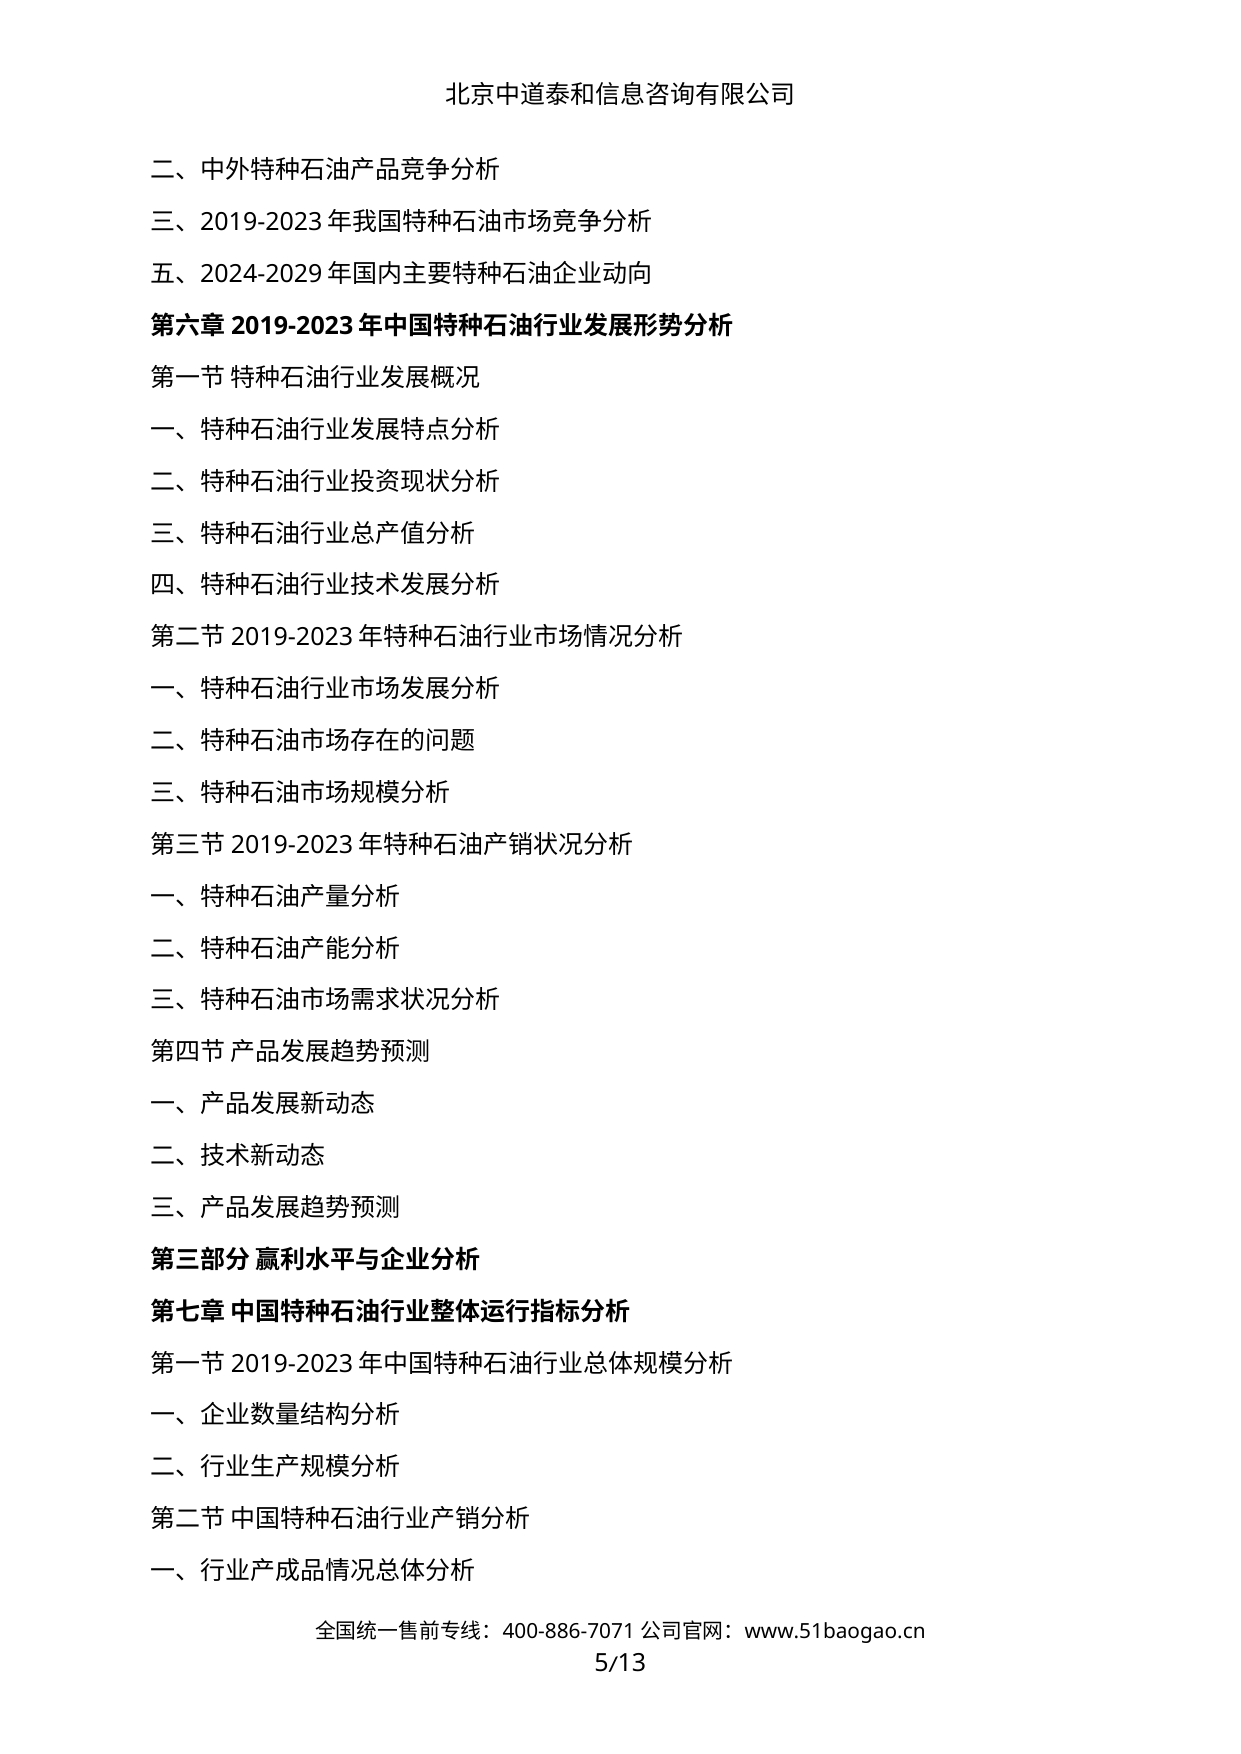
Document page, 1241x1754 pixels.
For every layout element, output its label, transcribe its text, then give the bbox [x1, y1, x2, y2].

text 一、行业产成品情况总体分析 [150, 1551, 1090, 1587]
text 一、特种石油行业发展特点分析 [150, 409, 1090, 446]
text 第七章 中国特种石油行业整体运行指标分析 [150, 1291, 1090, 1327]
text 三、2019-2023年我国特种石油市场竞争分析 [150, 202, 1090, 238]
text 第三节 2019-2023年特种石油产销状况分析 [150, 824, 1090, 861]
text 第三部分 赢利水平与企业分析 [150, 1239, 1090, 1276]
text 第一节 特种石油行业发展概况 [150, 357, 1090, 394]
text 三、产品发展趋势预测 [150, 1187, 1090, 1224]
text 四、特种石油行业技术发展分析 [150, 565, 1090, 601]
text 第六章 2019-2023年中国特种石油行业发展形势分析 [150, 306, 1090, 342]
text 二、特种石油市场存在的问题 [150, 721, 1090, 757]
text 三、特种石油市场需求状况分析 [150, 980, 1090, 1016]
text 第四节 产品发展趋势预测 [150, 1032, 1090, 1068]
text 第二节 中国特种石油行业产销分析 [150, 1499, 1090, 1535]
text 三、特种石油市场规模分析 [150, 772, 1090, 809]
text 一、企业数量结构分析 [150, 1395, 1090, 1431]
text 二、技术新动态 [150, 1136, 1090, 1172]
text 三、特种石油行业总产值分析 [150, 513, 1090, 549]
text 一、特种石油行业市场发展分析 [150, 669, 1090, 705]
text 二、特种石油行业投资现状分析 [150, 461, 1090, 497]
text 第二节 2019-2023年特种石油行业市场情况分析 [150, 617, 1090, 653]
text 五、2024-2029年国内主要特种石油企业动向 [150, 254, 1090, 290]
text 第一节 2019-2023年中国特种石油行业总体规模分析 [150, 1343, 1090, 1379]
text 二、中外特种石油产品竞争分析 [150, 150, 1090, 186]
text 一、产品发展新动态 [150, 1084, 1090, 1120]
text 二、行业生产规模分析 [150, 1447, 1090, 1483]
text 二、特种石油产能分析 [150, 928, 1090, 964]
text 一、特种石油产量分析 [150, 876, 1090, 912]
